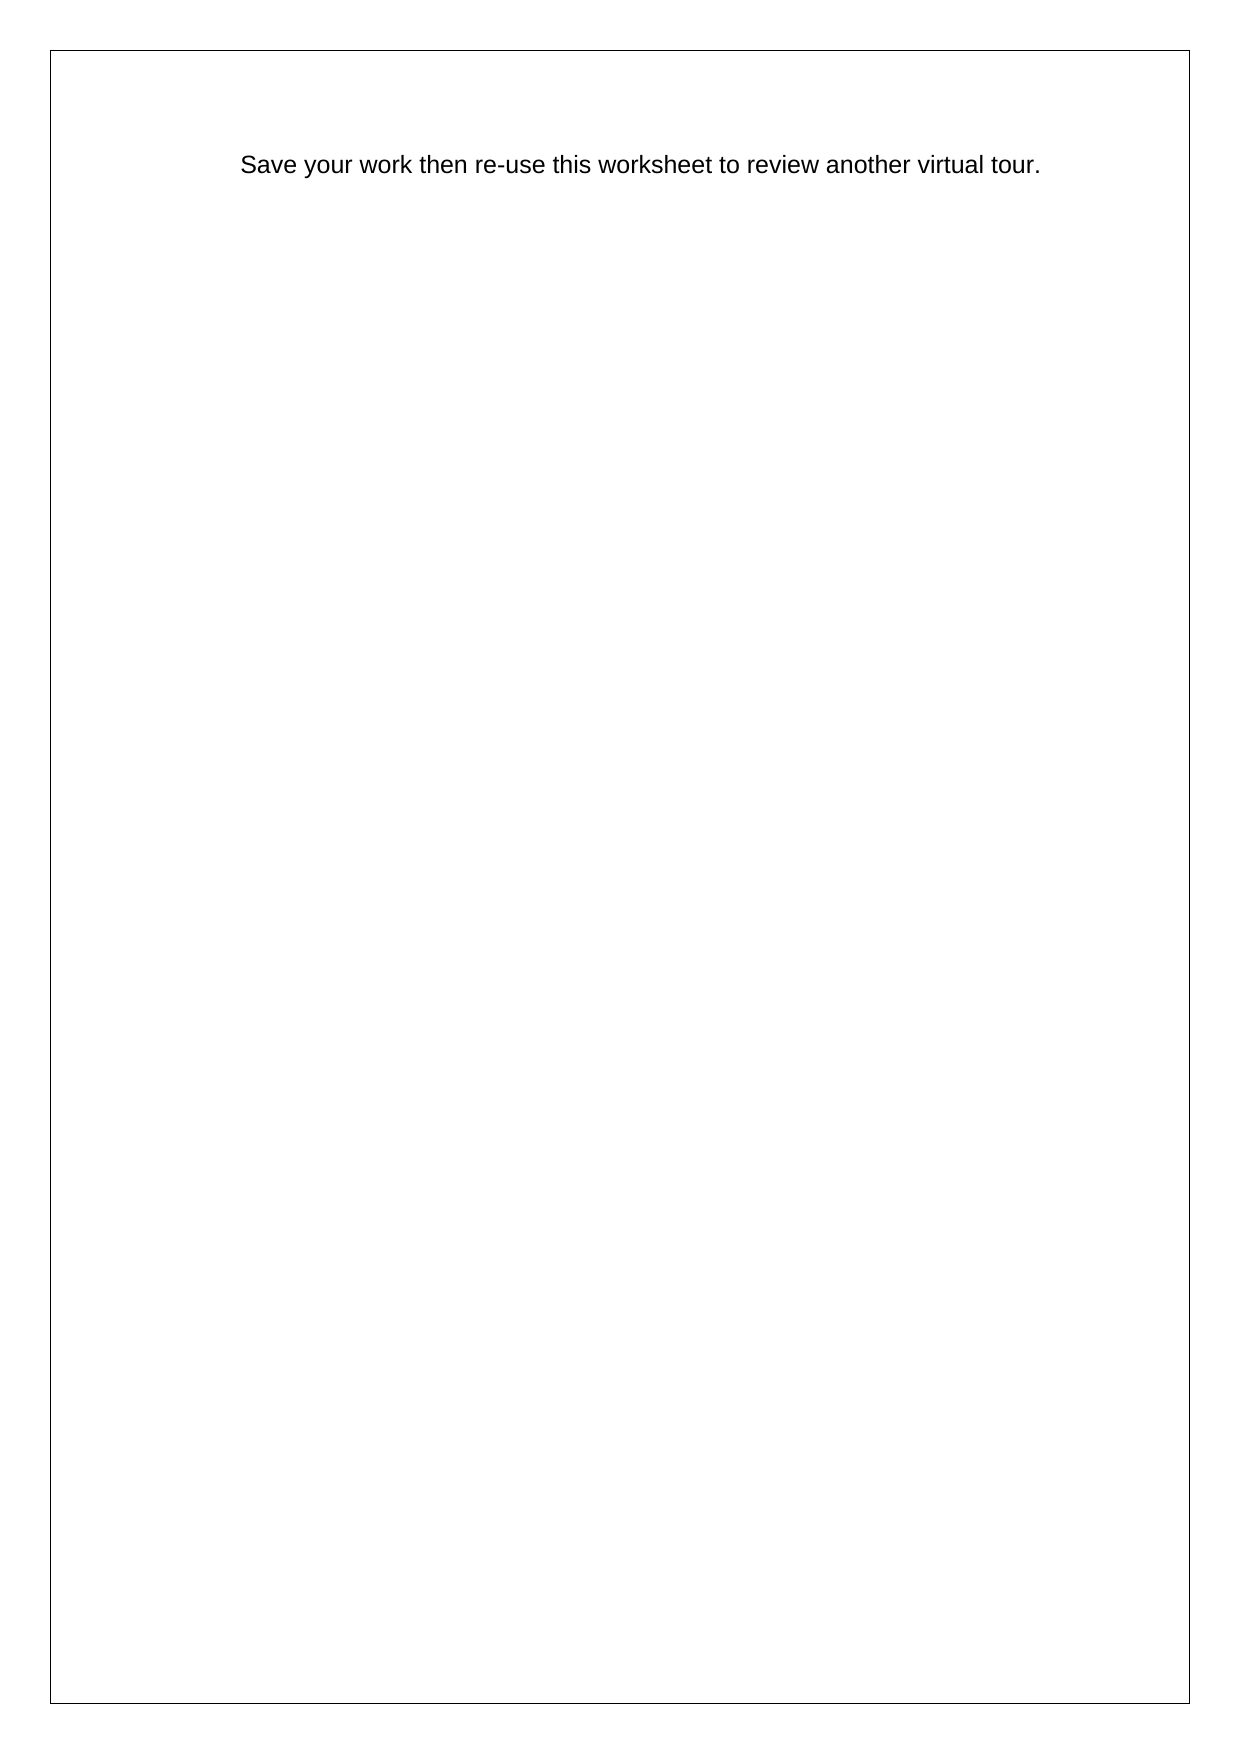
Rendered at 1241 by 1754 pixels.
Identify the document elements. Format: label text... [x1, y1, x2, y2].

text Save your work then re-use this worksheet to review another virtual tour. [150, 150, 1090, 179]
